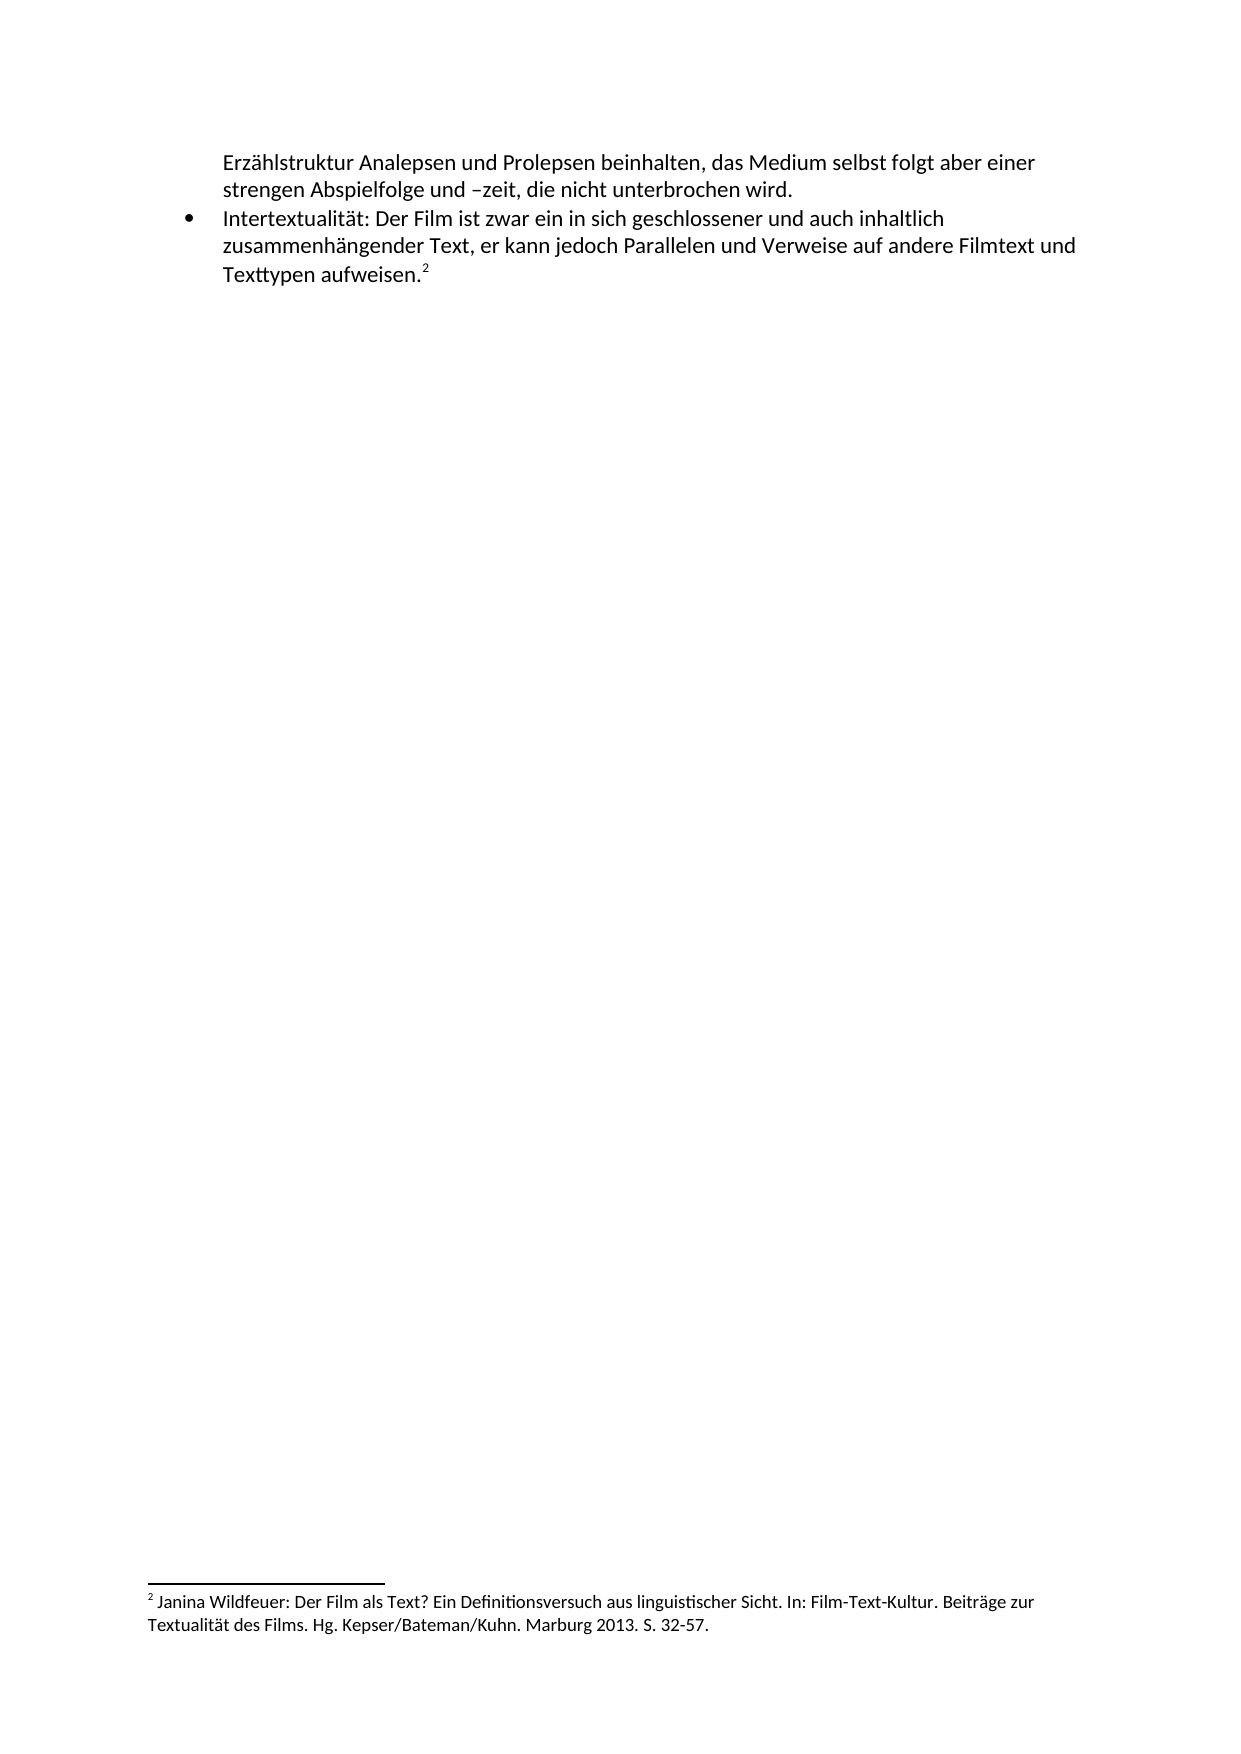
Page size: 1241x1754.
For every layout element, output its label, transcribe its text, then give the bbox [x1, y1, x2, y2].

list Intertextualität: Der Film ist zwar ein in sich geschlossener und auch inhaltlich zusammenhängender Text, er kann jedoch Parallelen und Verweise auf andere Filmtext und Texttypen aufweisen. [185, 204, 1093, 288]
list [185, 148, 1093, 204]
